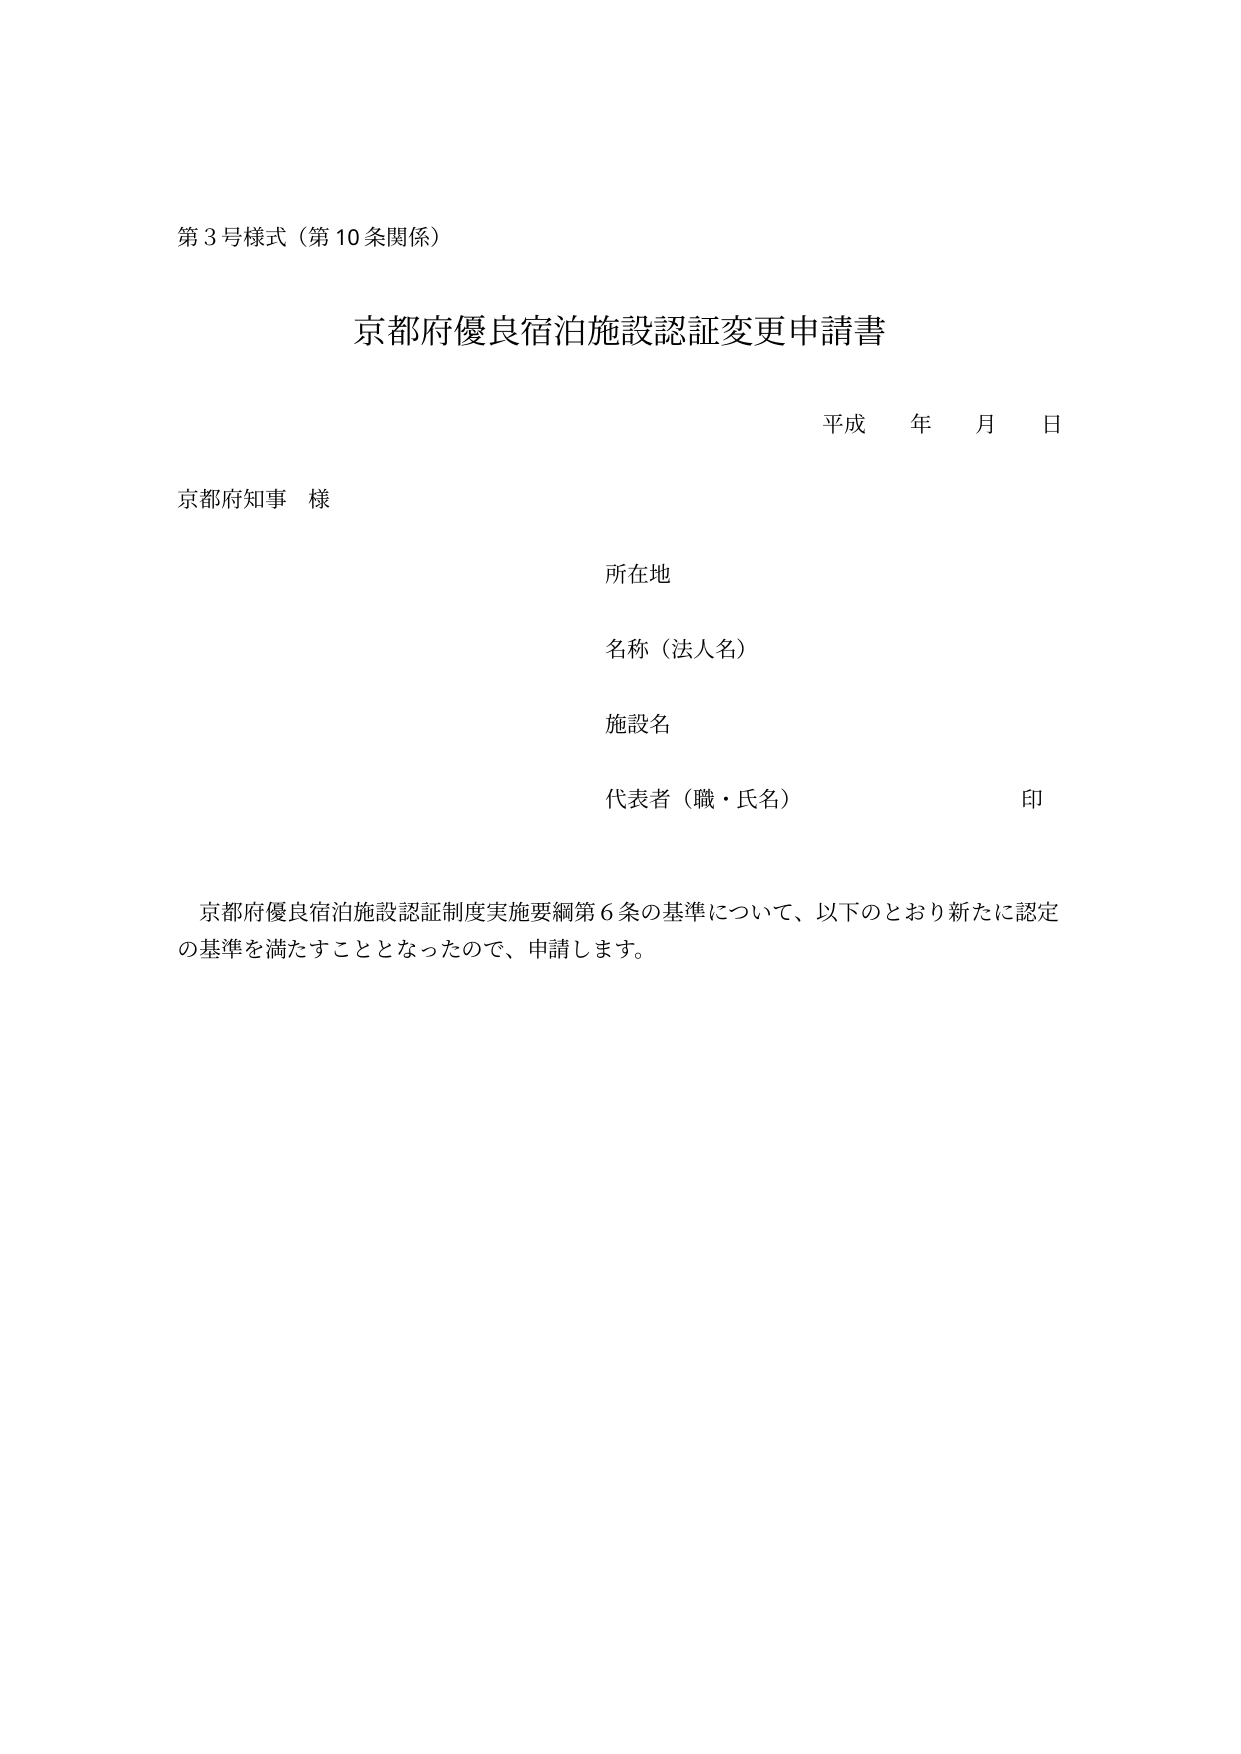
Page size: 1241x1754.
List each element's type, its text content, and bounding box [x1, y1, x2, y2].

text 平成 年 月 日 [177, 404, 1063, 442]
text 京都府優良宿泊施設認証制度実施要綱第６条の基準について、以下のとおり新たに認定の基準を満たすこととなったので、申請します。 [177, 892, 1063, 967]
text 施設名 [177, 704, 1063, 742]
text 京都府優良宿泊施設認証変更申請書 [177, 292, 1063, 367]
text 代表者（職・氏名） 印 [177, 779, 1063, 817]
text 所在地 [177, 554, 1063, 592]
text 第３号様式（第10条関係） [177, 217, 1063, 254]
text 京都府知事 様 [177, 479, 1063, 517]
text 名称（法人名） [177, 629, 1063, 667]
